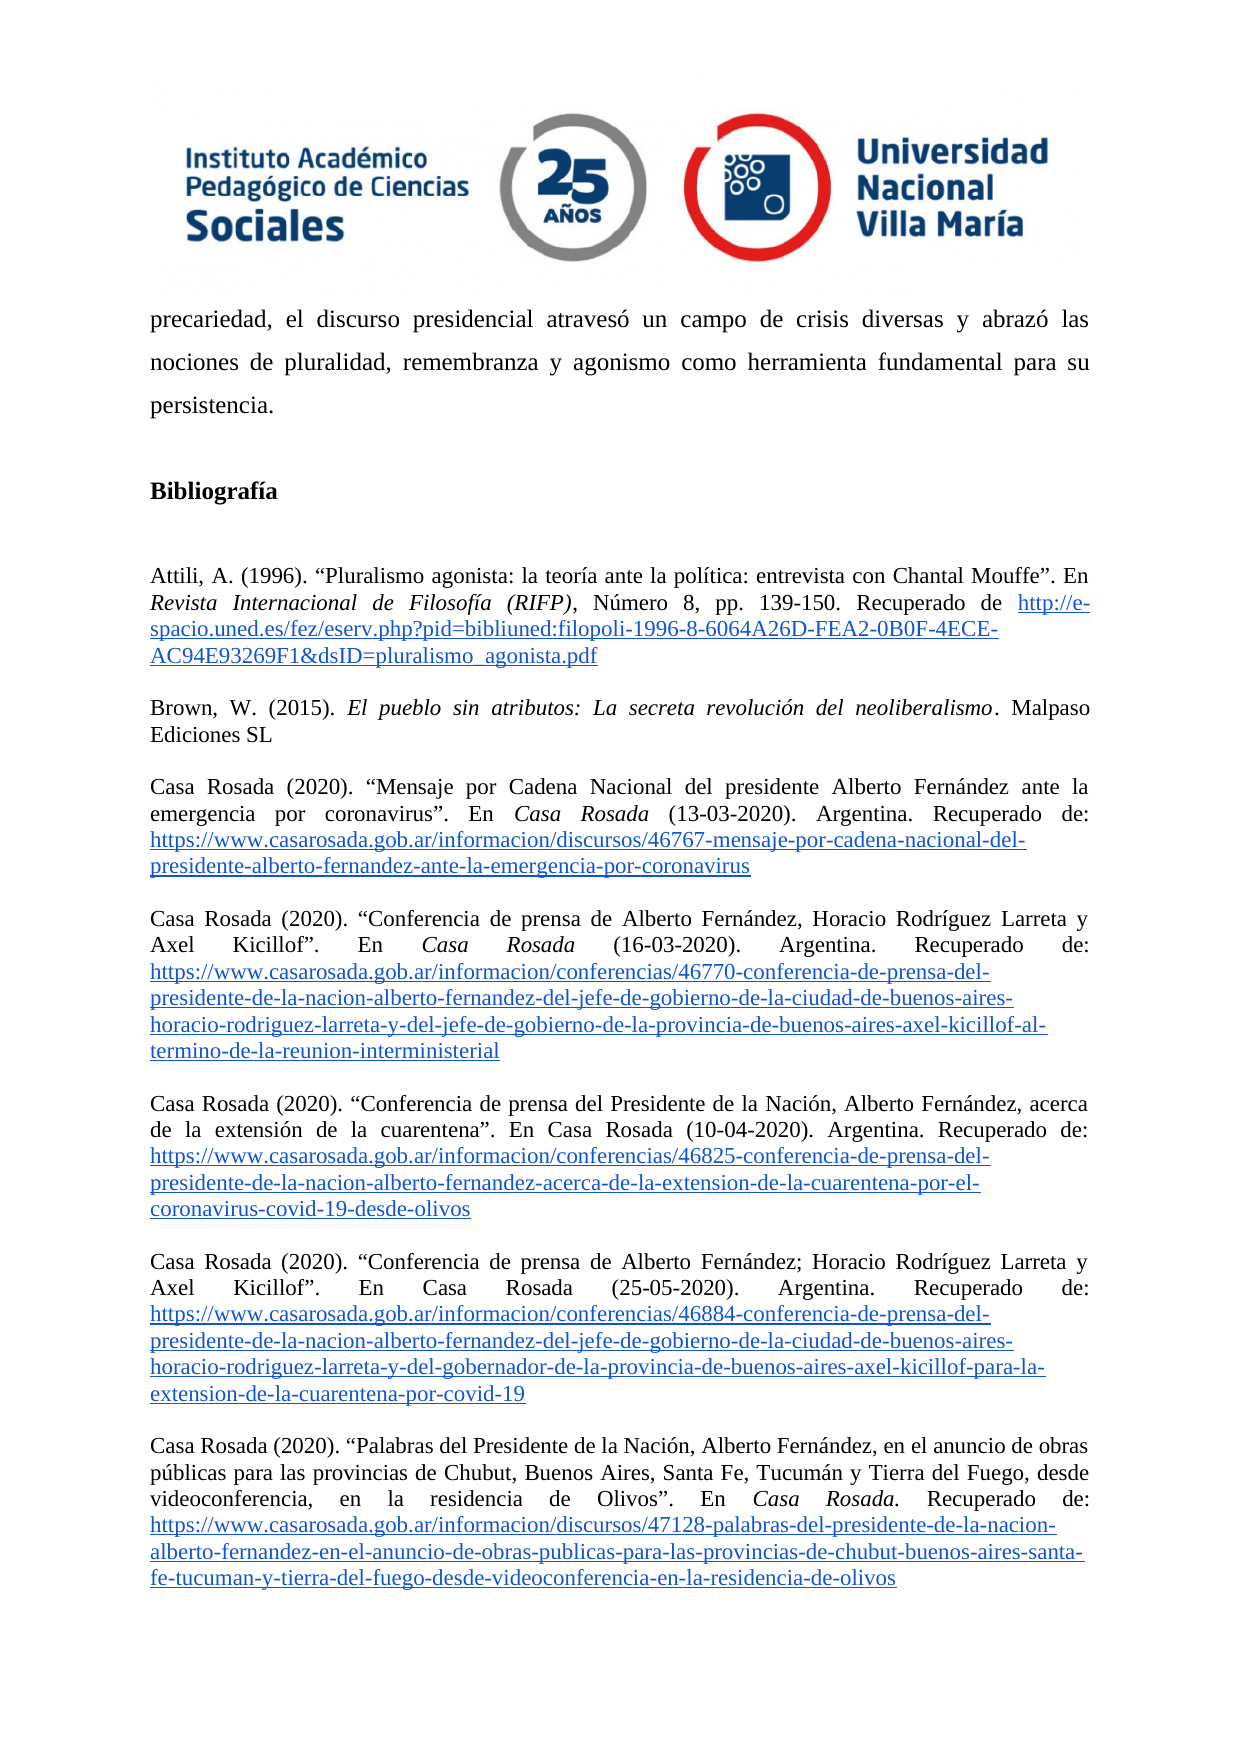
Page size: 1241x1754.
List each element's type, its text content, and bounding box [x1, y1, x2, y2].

text Casa Rosada (2020). “Mensaje por Cadena Nacional del presidente Alberto Fernández ante la emergencia por coronavirus”. En Casa Rosada (13-03-2020). Argentina. Recuperado de: https://www.casarosada.gob.ar/informacion/discursos/46767-mensaje-por-cadena-nacional-del-presidente-alberto-fernandez-ante-la-emergencia-por-coronavirus [150, 773, 1090, 879]
text Brown, W. (2015). El pueblo sin atributos: La secreta revolución del neoliberalismo. Malpaso Ediciones SL [150, 694, 1090, 747]
text Attili, A. (1996). “Pluralismo agonista: la teoría ante la política: entrevista con Chantal Mouffe”. En Revista Internacional de Filosofía (RIFP), Número 8, pp. 139-150. Recuperado de http://e-spacio.uned.es/fez/eserv.php?pid=bibliuned:filopoli-1996-8-6064A26D-FEA2-0B0F-4ECE-AC94E93269F1&dsID=pluralismo_agonista.pdf [150, 563, 1090, 668]
text Casa Rosada (2020). “Conferencia de prensa de Alberto Fernández, Horacio Rodríguez Larreta y Axel Kicillof”. En Casa Rosada (16-03-2020). Argentina. Recuperado de: https://www.casarosada.gob.ar/informacion/conferencias/46770-conferencia-de-prensa-del-presidente-de-la-nacion-alberto-fernandez-del-jefe-de-gobierno-de-la-ciudad-de-buenos-aires-horacio-rodriguez-larreta-y-del-jefe-de-gobierno-de-la-provincia-de-buenos-aires-axel-kicillof-al-termino-de-la-reunion-interministerial [150, 905, 1090, 1063]
text Casa Rosada (2020). “Palabras del Presidente de la Nación, Alberto Fernández, en el anuncio de obras públicas para las provincias de Chubut, Buenos Aires, Santa Fe, Tucumán y Tierra del Fuego, desde videoconferencia, en la residencia de Olivos”. En Casa Rosada. Recuperado de: https://www.casarosada.gob.ar/informacion/discursos/47128-palabras-del-presidente-de-la-nacion-alberto-fernandez-en-el-anuncio-de-obras-publicas-para-las-provincias-de-chubut-buenos-aires-santa-fe-tucuman-y-tierra-del-fuego-desde-videoconferencia-en-la-residencia-de-olivos [150, 1432, 1090, 1590]
text Casa Rosada (2020). “Conferencia de prensa del Presidente de la Nación, Alberto Fernández, acerca de la extensión de la cuarentena”. En Casa Rosada (10-04-2020). Argentina. Recuperado de: https://www.casarosada.gob.ar/informacion/conferencias/46825-conferencia-de-prensa-del-presidente-de-la-nacion-alberto-fernandez-acerca-de-la-extension-de-la-cuarentena-por-el-coronavirus-covid-19-desde-olivos [150, 1090, 1090, 1221]
text Casa Rosada (2020). “Conferencia de prensa de Alberto Fernández; Horacio Rodríguez Larreta y Axel Kicillof”. En Casa Rosada (25-05-2020). Argentina. Recuperado de: https://www.casarosada.gob.ar/informacion/conferencias/46884-conferencia-de-prensa-del-presidente-de-la-nacion-alberto-fernandez-del-jefe-de-gobierno-de-la-ciudad-de-buenos-aires-horacio-rodriguez-larreta-y-del-gobernador-de-la-provincia-de-buenos-aires-axel-kicillof-para-la-extension-de-la-cuarentena-por-covid-19 [150, 1248, 1090, 1406]
picture [150, 75, 1091, 300]
text Bibliografía [150, 476, 1090, 505]
